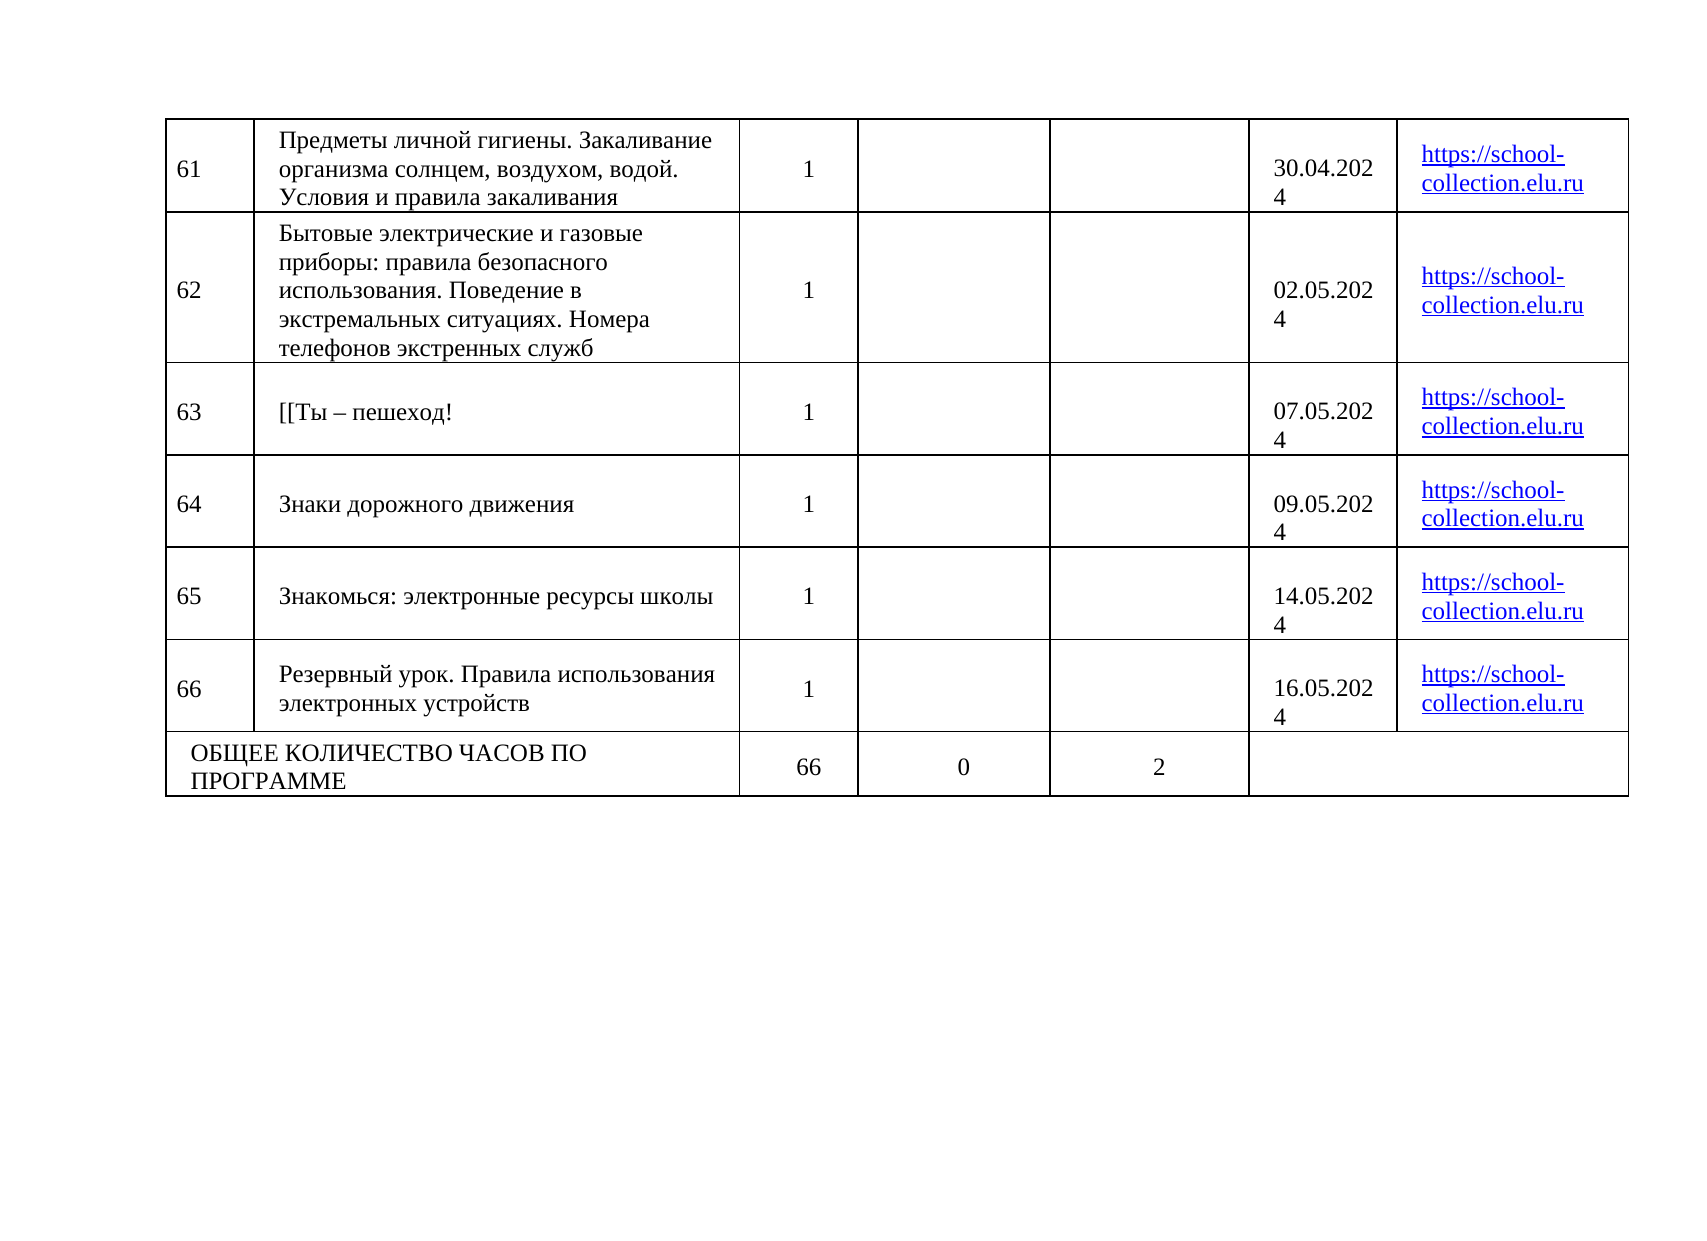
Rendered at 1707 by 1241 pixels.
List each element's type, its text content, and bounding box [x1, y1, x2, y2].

table_cell https://school-collection.elu.ru [1398, 456, 1628, 546]
table_cell 64 [167, 456, 253, 546]
table_cell [1051, 640, 1248, 731]
table_cell 2 [1051, 732, 1248, 795]
table_cell Знаки дорожного движения [255, 456, 739, 546]
table_cell 62 [167, 213, 253, 362]
table_cell 1 [740, 120, 857, 211]
table_cell 09.05.2024 [1250, 456, 1396, 546]
table_cell https://school-collection.elu.ru [1398, 548, 1628, 638]
table_cell 1 [740, 548, 857, 638]
table_cell https://school-collection.elu.ru [1398, 640, 1628, 731]
table_cell 0 [859, 732, 1049, 795]
table_cell https://school-collection.elu.ru [1398, 363, 1628, 454]
table_cell [[Ты – пешеход! [255, 363, 739, 454]
table_cell Резервный урок. Правила использования электронных устройств [255, 640, 739, 731]
table_cell Бытовые электрические и газовые приборы: правила безопасного использования. Поведение в экстремальных ситуациях. Номера телефонов экстренных служб [255, 213, 739, 362]
table_cell [1051, 548, 1248, 638]
table_cell [1051, 363, 1248, 454]
table_cell 14.05.2024 [1250, 548, 1396, 638]
table_cell 07.05.2024 [1250, 363, 1396, 454]
table_cell [1250, 732, 1628, 795]
table_cell 30.04.2024 [1250, 120, 1396, 211]
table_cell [1398, 120, 1628, 211]
table_cell 1 [740, 213, 857, 362]
table_cell 16.05.2024 [1250, 640, 1396, 731]
table_cell ОБЩЕЕ КОЛИЧЕСТВО ЧАСОВ ПО ПРОГРАММЕ [167, 732, 739, 795]
table_cell [1051, 120, 1248, 211]
table_cell [859, 213, 1049, 362]
table_cell [859, 456, 1049, 546]
table_cell 66 [740, 732, 857, 795]
table_cell 1 [740, 456, 857, 546]
table_cell 1 [740, 640, 857, 731]
table_cell 65 [167, 548, 253, 638]
table_cell [859, 363, 1049, 454]
table_cell [859, 640, 1049, 731]
table_cell [859, 120, 1049, 211]
table_cell 66 [167, 640, 253, 731]
table_cell 61 [167, 120, 253, 211]
table_cell https://school-collection.elu.ru [1398, 213, 1628, 362]
table_cell Знакомься: электронные ресурсы школы [255, 548, 739, 638]
table_cell [859, 548, 1049, 638]
table_cell [1051, 456, 1248, 546]
table_cell 02.05.2024 [1250, 213, 1396, 362]
table_cell [1051, 213, 1248, 362]
table_cell 1 [740, 363, 857, 454]
table_cell Предметы личной гигиены. Закаливание организма солнцем, воздухом, водой. Условия и правила закаливания [255, 120, 739, 211]
table_cell 63 [167, 363, 253, 454]
